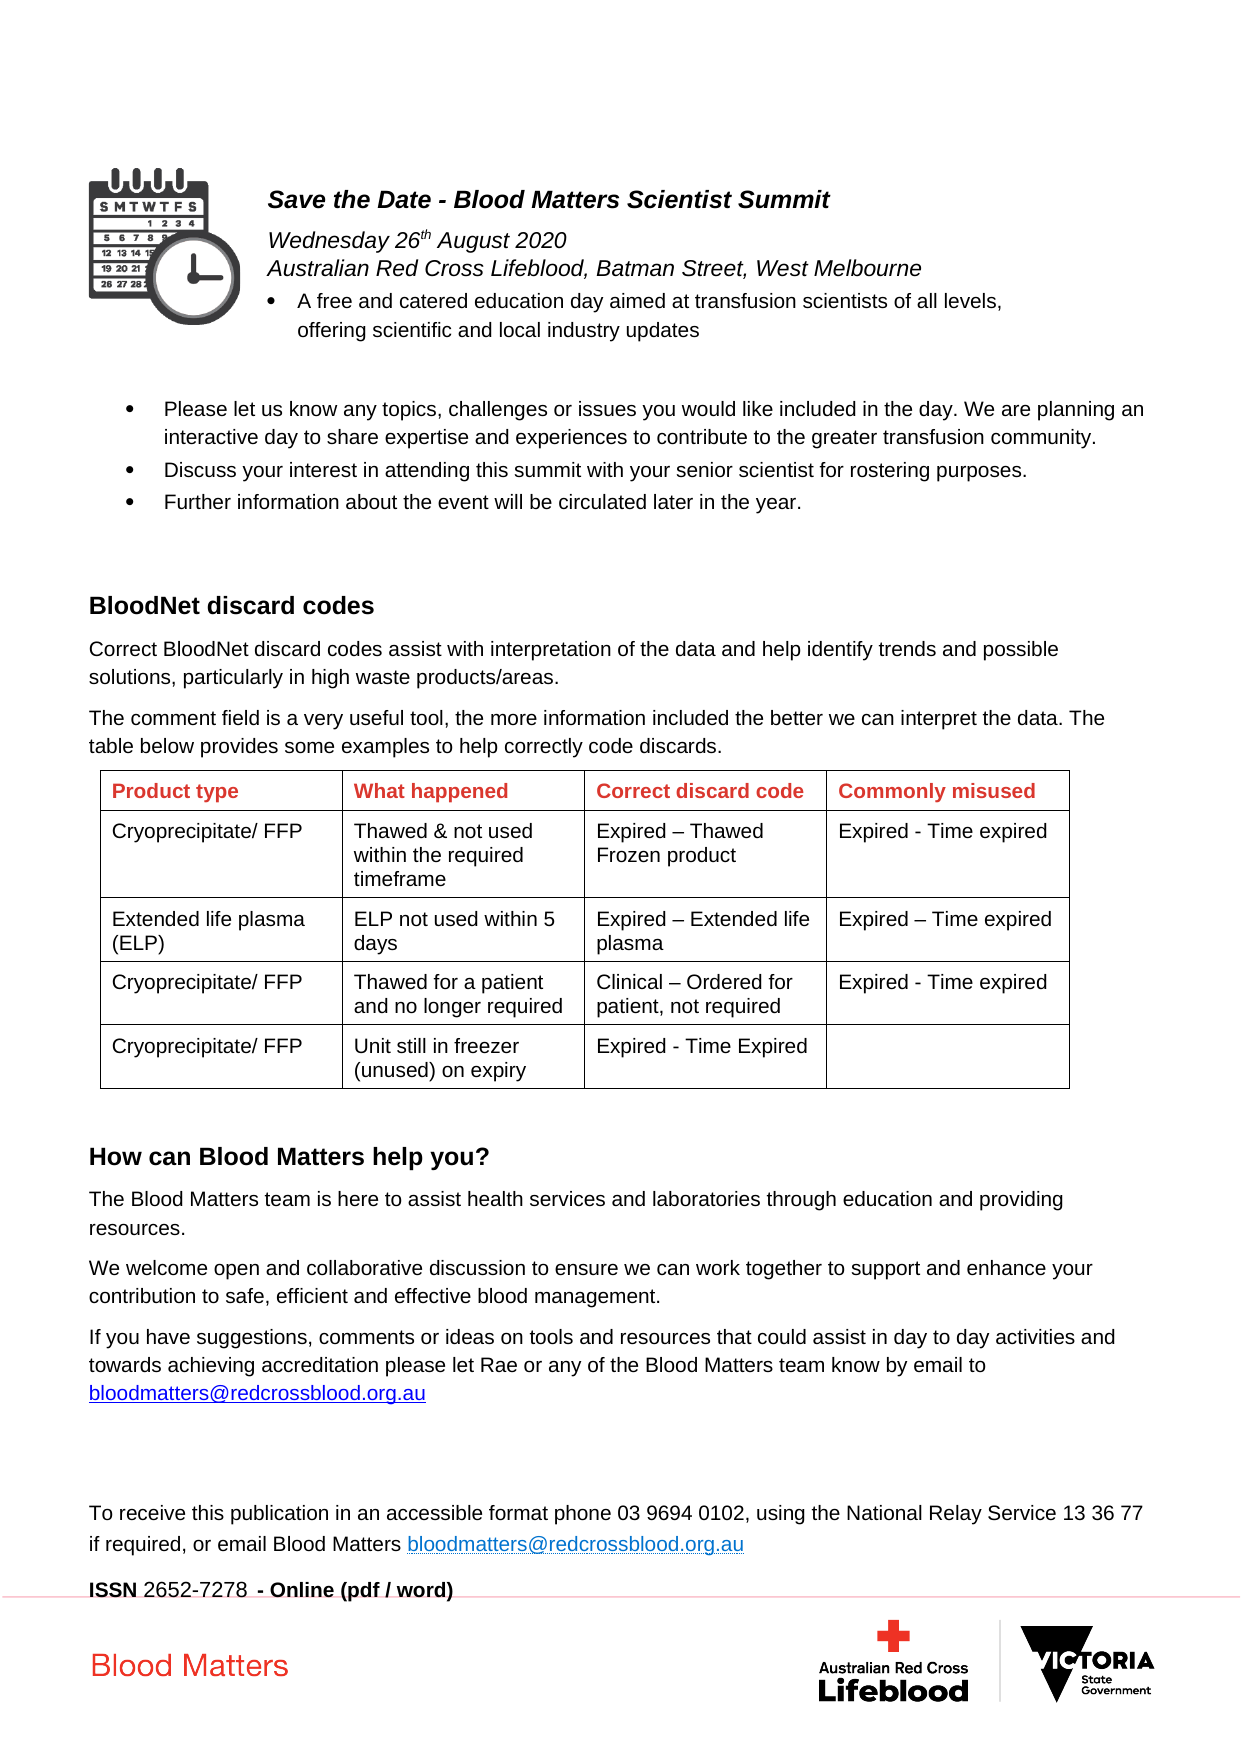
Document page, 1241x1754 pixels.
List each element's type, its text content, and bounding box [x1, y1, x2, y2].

text Correct BloodNet discard codes assist with interpretation of the data and help identify trends and possible solutions, particularly in high waste products/areas. [89, 632, 1152, 689]
table_cell Expired – Thawed Frozen product [585, 811, 826, 897]
text The comment field is a very useful tool, the more information included the better we can interpret the data. The table below provides some examples to help correctly code discards. [89, 701, 1152, 757]
table_cell Expired – Extended life plasma [585, 898, 826, 961]
table_cell Cryoprecipitate/ FFP [101, 1025, 342, 1088]
table_cell Clinical – Ordered for patient, not required [585, 962, 826, 1024]
table_cell Cryoprecipitate/ FFP [101, 962, 342, 1024]
list Please let us know any topics, challenges or issues you would like included in the day. We are planning an interactive day to share expertise and experiences to contribute to the greater transfusion community. [126, 393, 1152, 449]
picture [2, 1576, 1241, 1751]
picture [88, 168, 241, 325]
table_cell Expired - Time expired [827, 811, 1069, 897]
text The Blood Matters team is here to assist health services and laboratories through education and providing resources. [89, 1183, 1152, 1239]
list Further information about the event will be circulated later in the year. [126, 486, 1152, 514]
table_cell ELP not used within 5 days [343, 898, 584, 961]
list Discuss your interest in attending this summit with your senior scientist for rostering purposes. [126, 453, 1152, 481]
text We welcome open and collaborative discussion to ensure we can work together to support and enhance your contribution to safe, efficient and effective blood management. [89, 1252, 1152, 1308]
table_header Correct discard code [585, 771, 826, 809]
table_cell Cryoprecipitate/ FFP [101, 811, 342, 897]
text BloodNet discard codes [89, 592, 1152, 620]
table_header What happened [343, 771, 584, 809]
table_cell Expired – Time expired [827, 898, 1069, 961]
text ISSN 2652-7278 - Online (pdf / word) [89, 1577, 1152, 1603]
table_cell Expired - Time expired [827, 962, 1069, 1024]
text To receive this publication in an accessible format phone 03 9694 0102, using the National Relay Service 13 36 77 if required, or email Blood Matters bloodmatters@redcrossblood.org.au [89, 1493, 1152, 1556]
table_cell [827, 1025, 1069, 1088]
table_cell Expired - Time Expired [585, 1025, 826, 1088]
table_cell Unit still in freezer (unused) on expiry [343, 1025, 584, 1088]
table_cell Extended life plasma (ELP) [101, 898, 342, 961]
table_cell Thawed for a patient and no longer required [343, 962, 584, 1024]
table_header Product type [101, 771, 342, 809]
table_header Commonly misused [827, 771, 1069, 809]
text If you have suggestions, comments or ideas on tools and resources that could assist in day to day activities and towards achieving accreditation please let Rae or any of the Blood Matters team know by email to bloodmatters@redcrossblood.org.au [89, 1321, 1152, 1405]
table_cell Thawed & not used within the required timeframe [343, 811, 584, 897]
text How can Blood Matters help you? [89, 1142, 1152, 1171]
